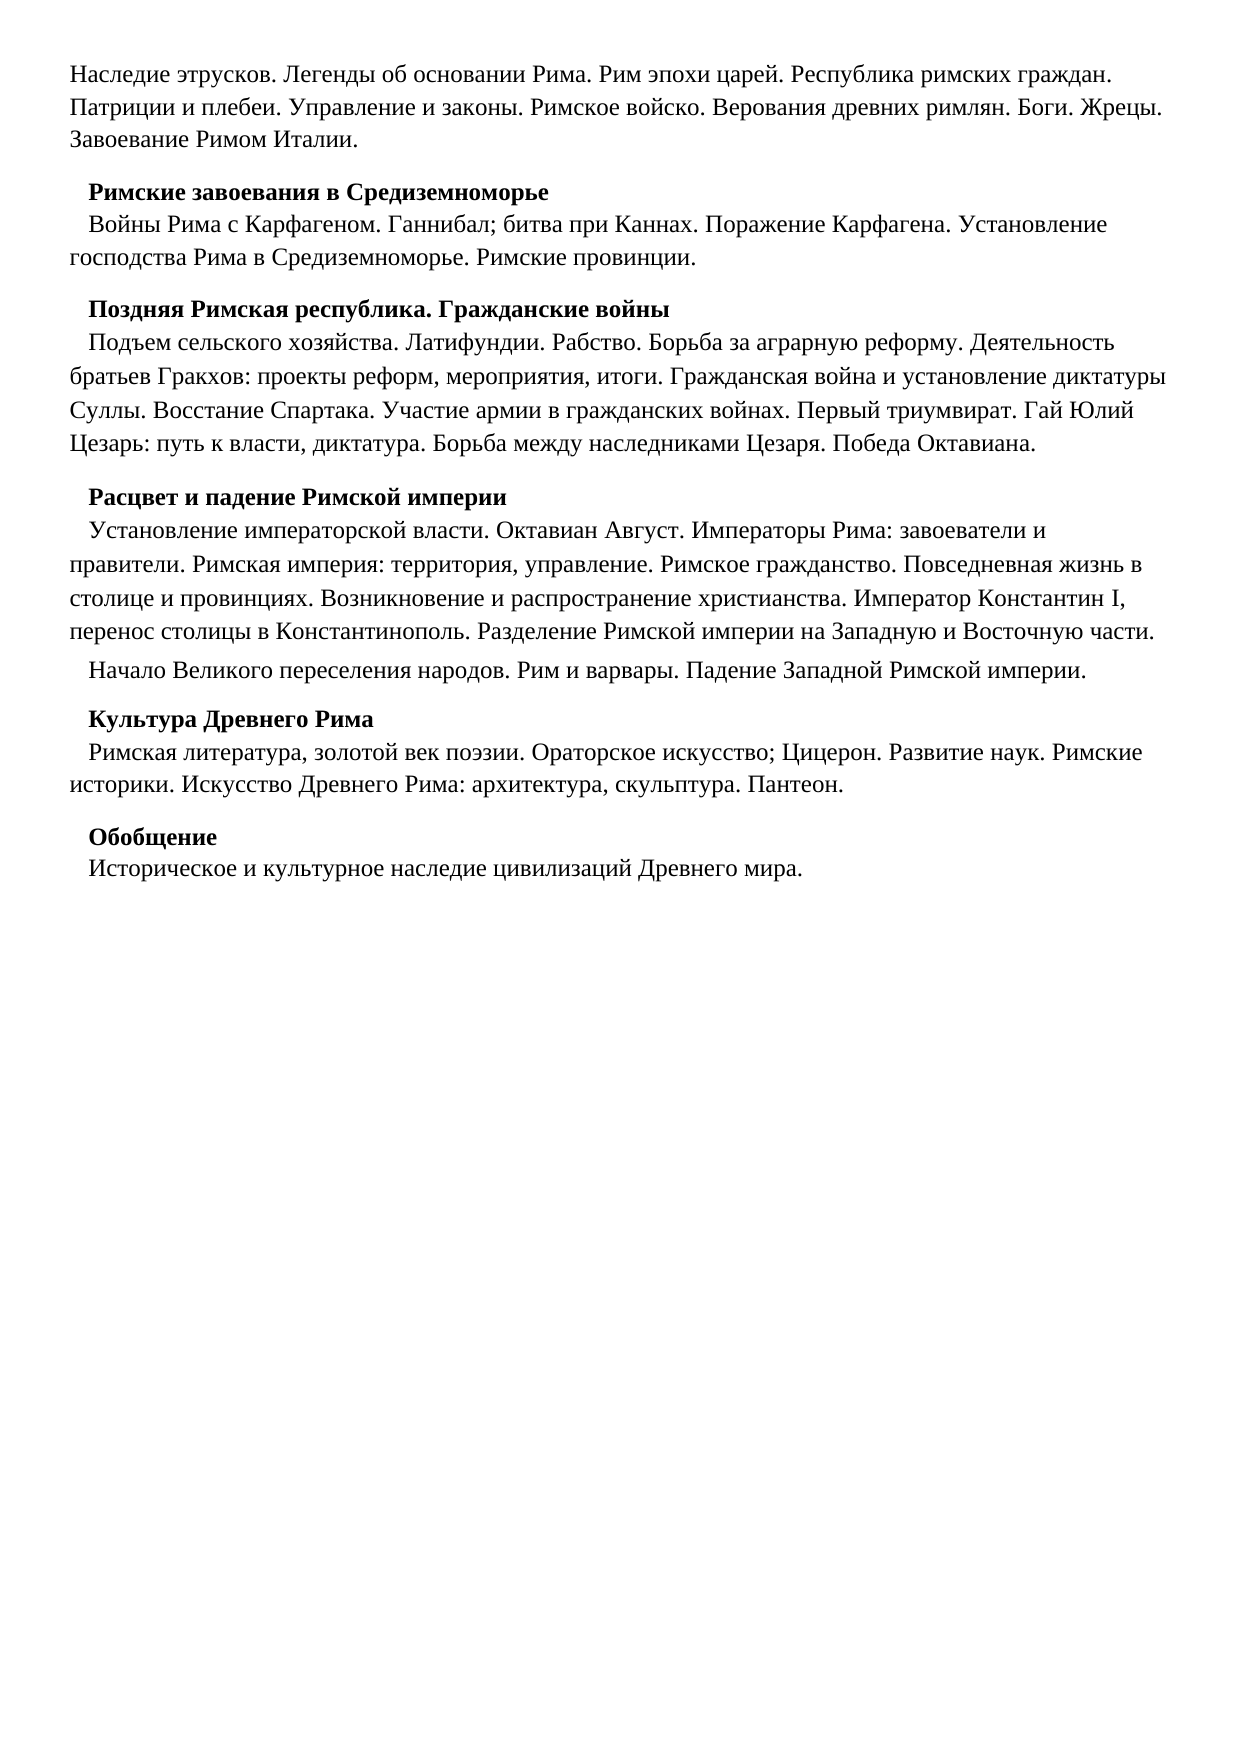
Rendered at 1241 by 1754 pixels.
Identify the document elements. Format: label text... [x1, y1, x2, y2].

text Обобщение Историческое и культурное наследие цивилизаций Древнего мира. [88, 822, 824, 882]
text Наследие этрусков. Легенды об основании Рима. Рим эпохи царей. Республика римских граждан. Патриции и плебеи. Управление и законы. Римское войско. Верования древних римлян. Боги. Жрецы. Завоевание Римом Италии. [69, 59, 1169, 153]
text Начало Великого переселения народов. Рим и варвары. Падение Западной Римской империи. [88, 657, 1169, 684]
text Расцвет и падение Римской империи Установление императорской власти. Октавиан Август. Императоры Рима: завоеватели и правители. Римская империя: территория, управление. Римское гражданство. Повседневная жизнь в столице и провинциях. Возникновение и распространение христианства. Император Константин I, перенос столицы в Константинополь. Разделение Римской империи на Западную и Восточную части. [69, 482, 1169, 645]
text Культура Древнего Рима Римская литература, золотой век поэзии. Ораторское искусство; Цицерон. Развитие наук. Римские историки. Искусство Древнего Рима: архитектура, скульптура. Пантеон. [69, 704, 1154, 798]
text Поздняя Римская республика. Гражданские войны Подъем сельского хозяйства. Латифундии. Рабство. Борьба за аграрную реформу. Деятельность братьев Гракхов: проекты реформ, мероприятия, итоги. Гражданская война и установление диктатуры Суллы. Восстание Спартака. Участие армии в гражданских войнах. Первый триумвират. Гай Юлий Цезарь: путь к власти, диктатура. Борьба между наследниками Цезаря. Победа Октавиана. [69, 294, 1169, 457]
text Римские завоевания в Средиземноморье Войны Рима с Карфагеном. Ганнибал; битва при Каннах. Поражение Карфагена. Установление господства Рима в Средиземноморье. Римские провинции. [69, 177, 1109, 270]
